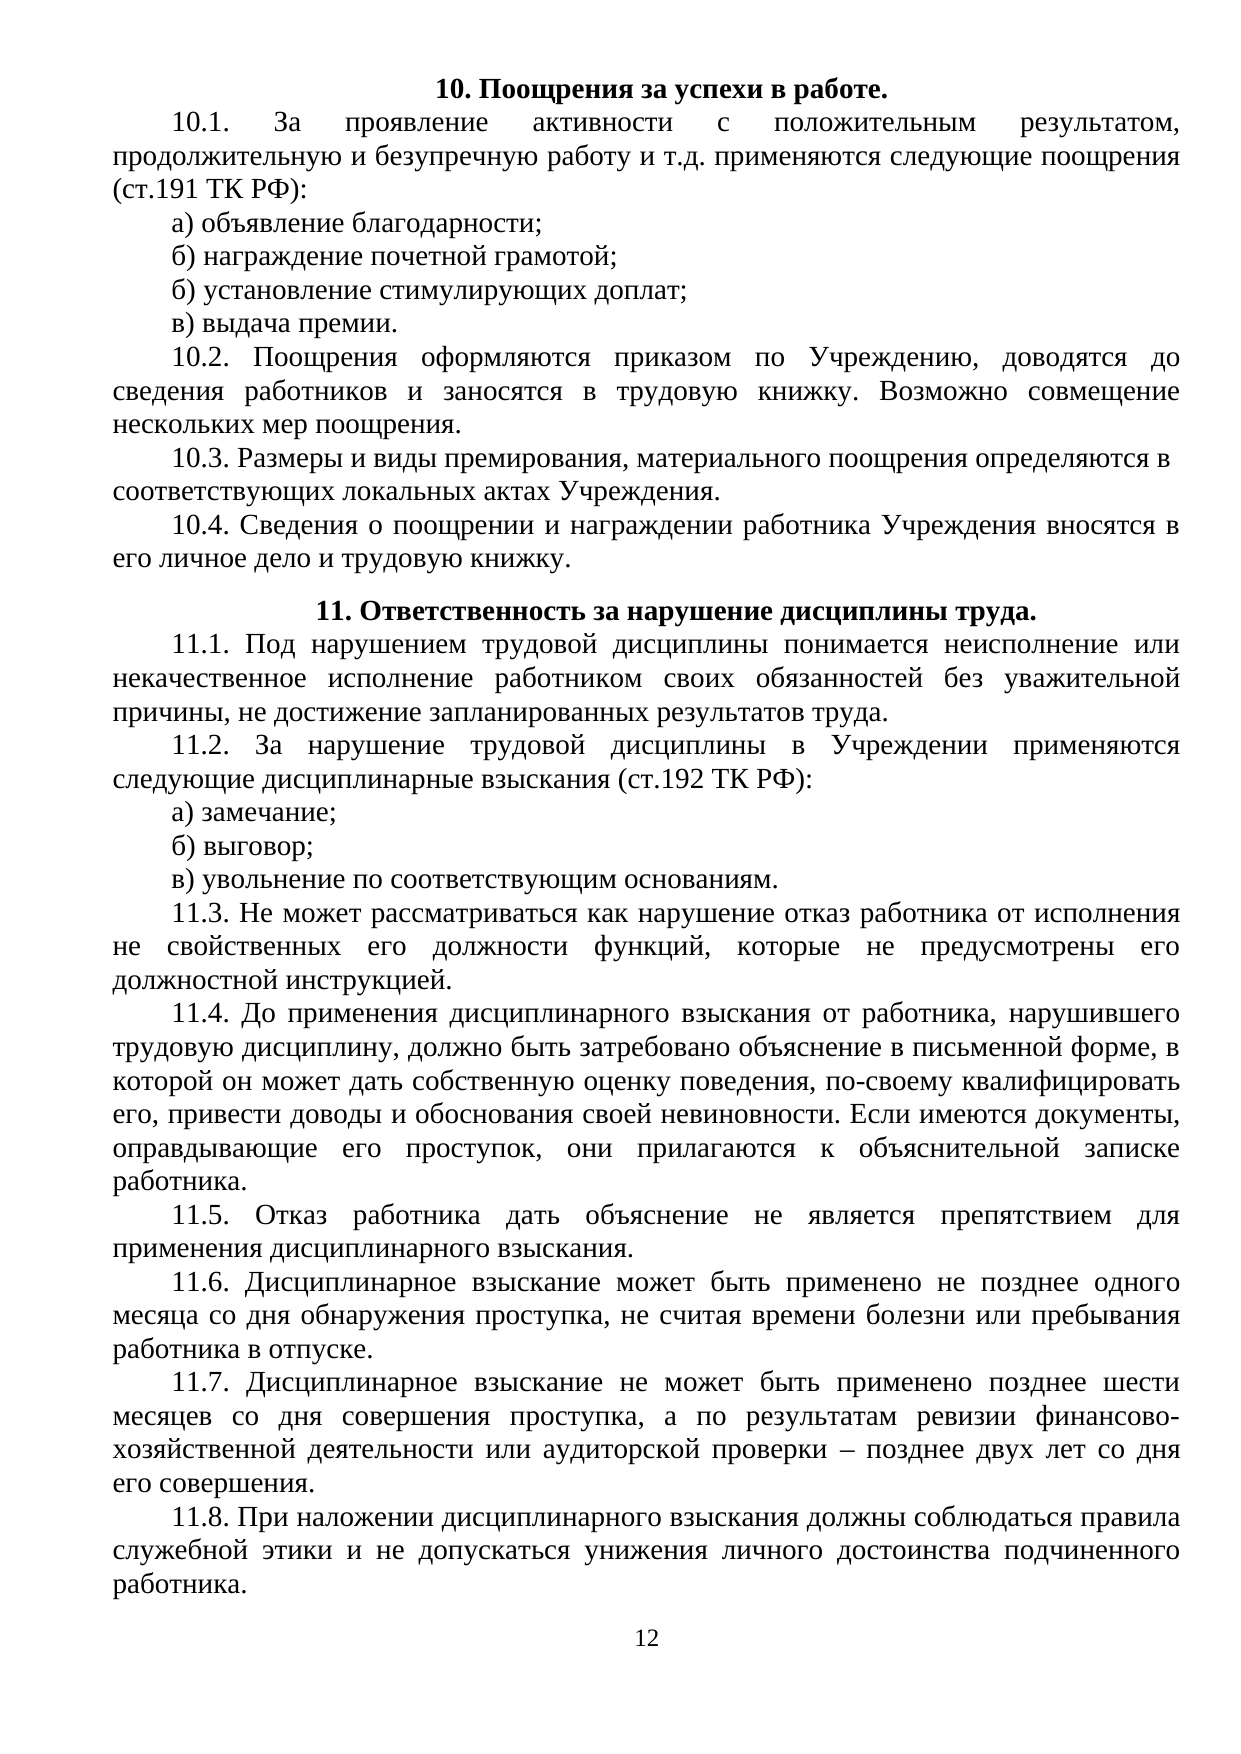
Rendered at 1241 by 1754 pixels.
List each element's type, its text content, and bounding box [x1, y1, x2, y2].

text в) выдача премии. [112, 306, 1181, 339]
text б) награждение почетной грамотой; [112, 238, 1181, 272]
text 11.8. При наложении дисциплинарного взыскания должны соблюдаться правила служебной этики и не допускаться унижения личного достоинства подчиненного работника. [112, 1499, 1181, 1599]
text а) объявление благодарности; [112, 205, 1181, 238]
text а) замечание; [112, 794, 1181, 828]
text 10.3. Размеры и виды премирования, материального поощрения определяются в соответствующих локальных актах Учреждения. [112, 440, 1181, 507]
text в) увольнение по соответствующим основаниям. [112, 861, 1181, 895]
text 10.4. Сведения о поощрении и награждении работника Учреждения вносятся в его личное дело и трудовую книжку. [112, 507, 1181, 574]
text 11. Ответственность за нарушение дисциплины труда. [112, 593, 1181, 627]
text 11.7. Дисциплинарное взыскание не может быть применено позднее шести месяцев со дня совершения проступка, а по результатам ревизии финансово-хозяйственной деятельности или аудиторской проверки – позднее двух лет со дня его совершения. [112, 1364, 1181, 1499]
text 11.1. Под нарушением трудовой дисциплины понимается неисполнение или некачественное исполнение работником своих обязанностей без уважительной причины, не достижение запланированных результатов труда. [112, 627, 1181, 727]
text 10.1. За проявление активности с положительным результатом, продолжительную и безупречную работу и т.д. применяются следующие поощрения (ст.191 ТК РФ): [112, 104, 1181, 205]
text б) установление стимулирующих доплат; [112, 272, 1181, 306]
text 11.4. До применения дисциплинарного взыскания от работника, нарушившего трудовую дисциплину, должно быть затребовано объяснение в письменной форме, в которой он может дать собственную оценку поведения, по-своему квалифицировать его, привести доводы и обоснования своей невиновности. Если имеются документы, оправдывающие его проступок, они прилагаются к объяснительной записке работника. [112, 996, 1181, 1197]
text б) выговор; [112, 828, 1181, 861]
text 11.2. За нарушение трудовой дисциплины в Учреждении применяются следующие дисциплинарные взыскания (ст.192 ТК РФ): [112, 727, 1181, 794]
text 10.2. Поощрения оформляются приказом по Учреждению, доводятся до сведения работников и заносятся в трудовую книжку. Возможно совмещение нескольких мер поощрения. [112, 339, 1181, 440]
text 10. Поощрения за успехи в работе. [112, 71, 1181, 104]
text 11.6. Дисциплинарное взыскание может быть применено не позднее одного месяца со дня обнаружения проступка, не считая времени болезни или пребывания работника в отпуске. [112, 1264, 1181, 1364]
text 11.5. Отказ работника дать объяснение не является препятствием для применения дисциплинарного взыскания. [112, 1197, 1181, 1264]
text 11.3. Не может рассматриваться как нарушение отказ работника от исполнения не свойственных его должности функций, которые не предусмотрены его должностной инструкцией. [112, 895, 1181, 996]
